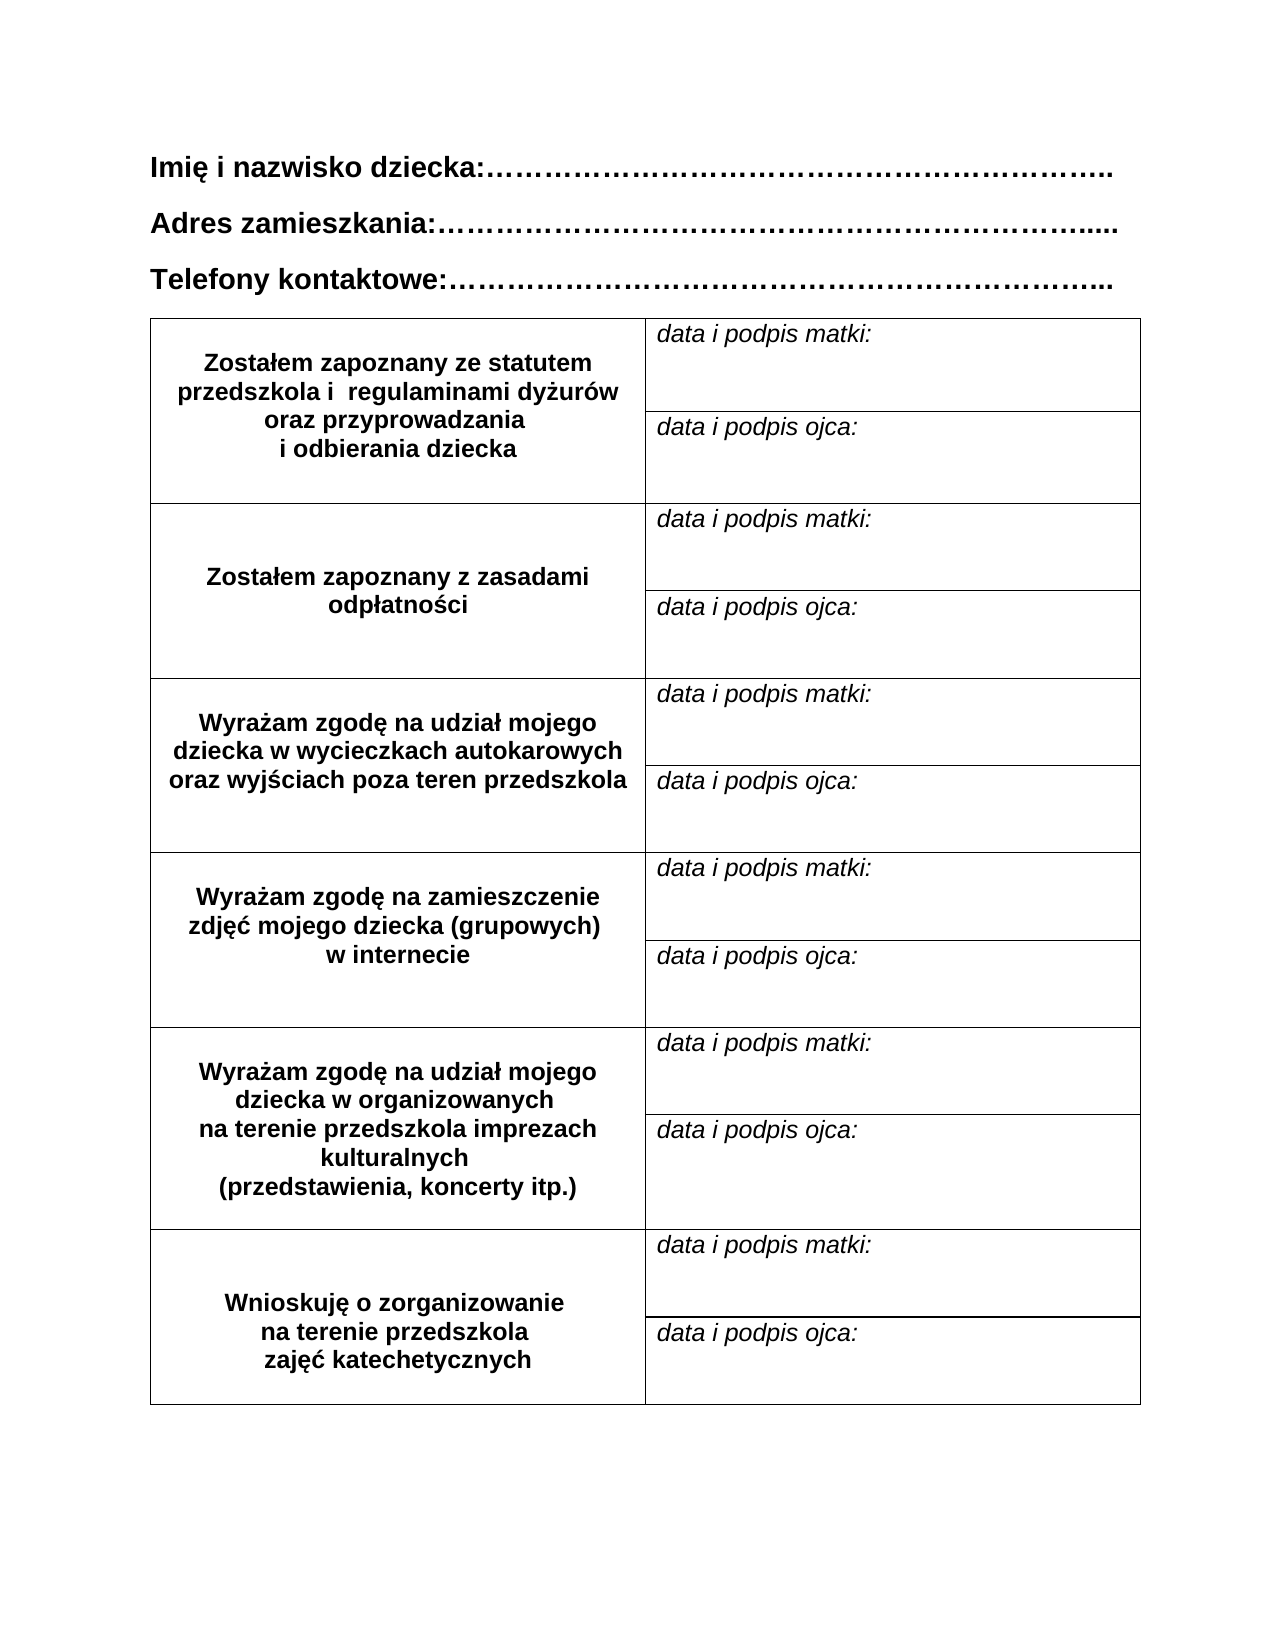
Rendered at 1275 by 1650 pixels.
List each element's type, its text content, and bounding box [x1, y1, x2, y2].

table_cell Wyrażam zgodę na udział mojego dziecka w wycieczkach autokarowych oraz wyjściach poza teren przedszkola [151, 679, 645, 852]
text Adres zamieszkania:…………………………………………………………..... [150, 206, 1125, 239]
text Imię i nazwisko dziecka:……………………………………………………….. [150, 150, 1125, 183]
table_cell Wyrażam zgodę na udział mojego dziecka w organizowanych na terenie przedszkola imprezach kulturalnych (przedstawienia, koncerty itp.) [151, 1028, 645, 1229]
table_cell data i podpis matki: [646, 1028, 1140, 1114]
table_header data i podpis matki: [646, 319, 1140, 411]
table_cell data i podpis ojca: [646, 1115, 1140, 1229]
table_cell data i podpis matki: [646, 853, 1140, 939]
table_cell data i podpis matki: [646, 1230, 1140, 1316]
table_cell data i podpis matki: [646, 679, 1140, 765]
table_cell Zostałem zapoznany z zasadami odpłatności [151, 504, 645, 678]
table_cell Wyrażam zgodę na zamieszczenie zdjęć mojego dziecka (grupowych) w internecie [151, 853, 645, 1027]
table_cell data i podpis ojca: [646, 941, 1140, 1027]
table_cell data i podpis matki: [646, 504, 1140, 590]
text Telefony kontaktowe:…………………………………………………………... [150, 262, 1125, 296]
table_cell data i podpis ojca: [646, 412, 1140, 503]
table_cell data i podpis ojca: [646, 766, 1140, 852]
table_cell data i podpis ojca: [646, 1318, 1140, 1404]
table_cell Wnioskuję o zorganizowanie na terenie przedszkola zajęć katechetycznych [151, 1230, 645, 1404]
table_cell data i podpis ojca: [646, 591, 1140, 678]
table_header Zostałem zapoznany ze statutem przedszkola i regulaminami dyżurów oraz przyprowadzania i odbierania dziecka [151, 319, 645, 503]
